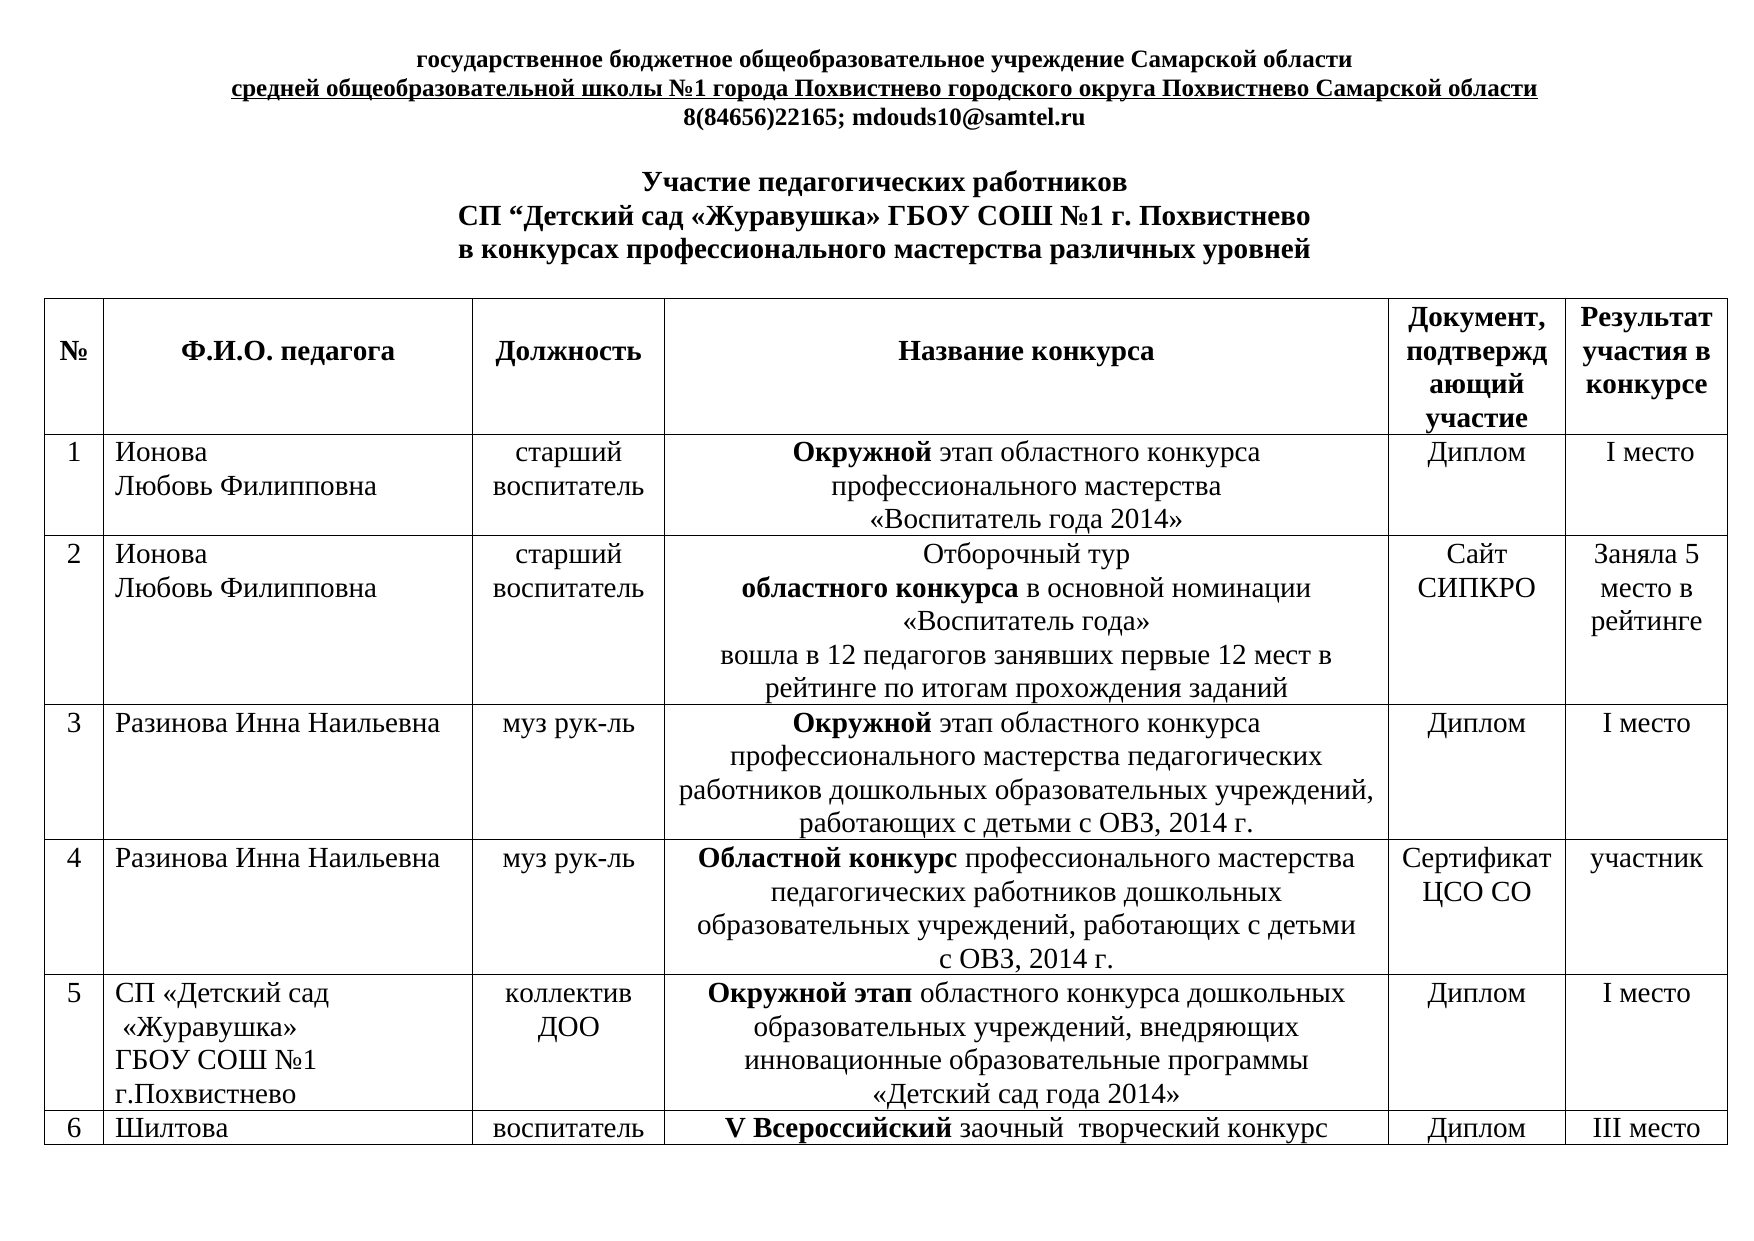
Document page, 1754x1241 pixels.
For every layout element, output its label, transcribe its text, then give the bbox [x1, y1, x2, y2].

table_cell участник [1566, 840, 1727, 974]
table_cell Диплом [1389, 705, 1565, 839]
table_cell I место [1566, 705, 1727, 839]
table_header Ф.И.О. педагога [104, 299, 472, 433]
table_cell Окружной этап областного конкурса дошкольных образовательных учреждений, внедряющих инновационные образовательные программы «Детский сад года 2014» [665, 975, 1388, 1109]
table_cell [665, 1111, 1388, 1144]
table_cell Разинова Инна Наильевна [104, 705, 472, 839]
table_cell 4 [45, 840, 103, 974]
table_cell I место [1566, 975, 1727, 1109]
table_cell Диплом [1389, 975, 1565, 1109]
table_cell Сайт СИПКРО [1389, 536, 1565, 704]
table_cell 6 [45, 1111, 103, 1144]
text в конкурсах профессионального мастерства различных уровней [44, 231, 1724, 265]
table_cell Окружной этап областного конкурса профессионального мастерства педагогических работников дошкольных образовательных учреждений, работающих с детьми с ОВЗ, 2014 г. [665, 705, 1388, 839]
table_cell 5 [45, 975, 103, 1109]
table_cell старший воспитатель [473, 435, 664, 535]
table_cell Областной конкурс профессионального мастерства педагогических работников дошкольных образовательных учреждений, работающих с детьми с ОВЗ, 2014 г. [665, 840, 1388, 974]
table_cell Отборочный тур областного конкурса в основной номинации «Воспитатель года» вошла в 12 педагогов занявших первые 12 мест в рейтинге по итогам прохождения заданий [665, 536, 1388, 704]
text СП “Детский сад «Журавушка» ГБОУ СОШ №1 г. Похвистнево [44, 198, 1724, 231]
text 8(84656)22165; mdouds10@samtel.ru [44, 102, 1724, 131]
text средней общеобразовательной школы №1 города Похвистнево городского округа Похвистнево Самарской области [44, 73, 1724, 102]
text Участие педагогических работников [44, 164, 1724, 198]
table_cell СП «Детский сад «Журавушка» ГБОУ СОШ №1 г.Похвистнево [104, 975, 472, 1109]
table_cell Диплом [1389, 435, 1565, 535]
table_cell Окружной этап областного конкурса профессионального мастерства «Воспитатель года 2014» [665, 435, 1388, 535]
text государственное бюджетное общеобразовательное учреждение Самарской области [44, 44, 1724, 73]
table_cell старший воспитатель [473, 536, 664, 704]
table_cell 2 [45, 536, 103, 704]
table_header № [45, 299, 103, 433]
table_header Результат участия в конкурсе [1566, 299, 1727, 433]
table_cell Разинова Инна Наильевна [104, 840, 472, 974]
table_cell Заняла 5 место в рейтинге [1566, 536, 1727, 704]
table_cell Диплом [1389, 1111, 1565, 1144]
table_cell 3 [45, 705, 103, 839]
table_cell коллектив ДОО [473, 975, 664, 1109]
table_cell Ионова Любовь Филипповна [104, 536, 472, 704]
table_cell Ионова Любовь Филипповна [104, 435, 472, 535]
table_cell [104, 1111, 472, 1144]
table_cell I место [1566, 435, 1727, 535]
table_header Документ, подтверждающий участие [1389, 299, 1565, 433]
table_cell III место [1566, 1111, 1727, 1144]
table_cell муз рук-ль [473, 840, 664, 974]
table_cell Сертификат ЦСО СО [1389, 840, 1565, 974]
table_cell воспитатель [473, 1111, 664, 1144]
table_cell муз рук-ль [473, 705, 664, 839]
table_header Название конкурса [665, 299, 1388, 433]
table_header Должность [473, 299, 664, 433]
table_cell 1 [45, 435, 103, 535]
